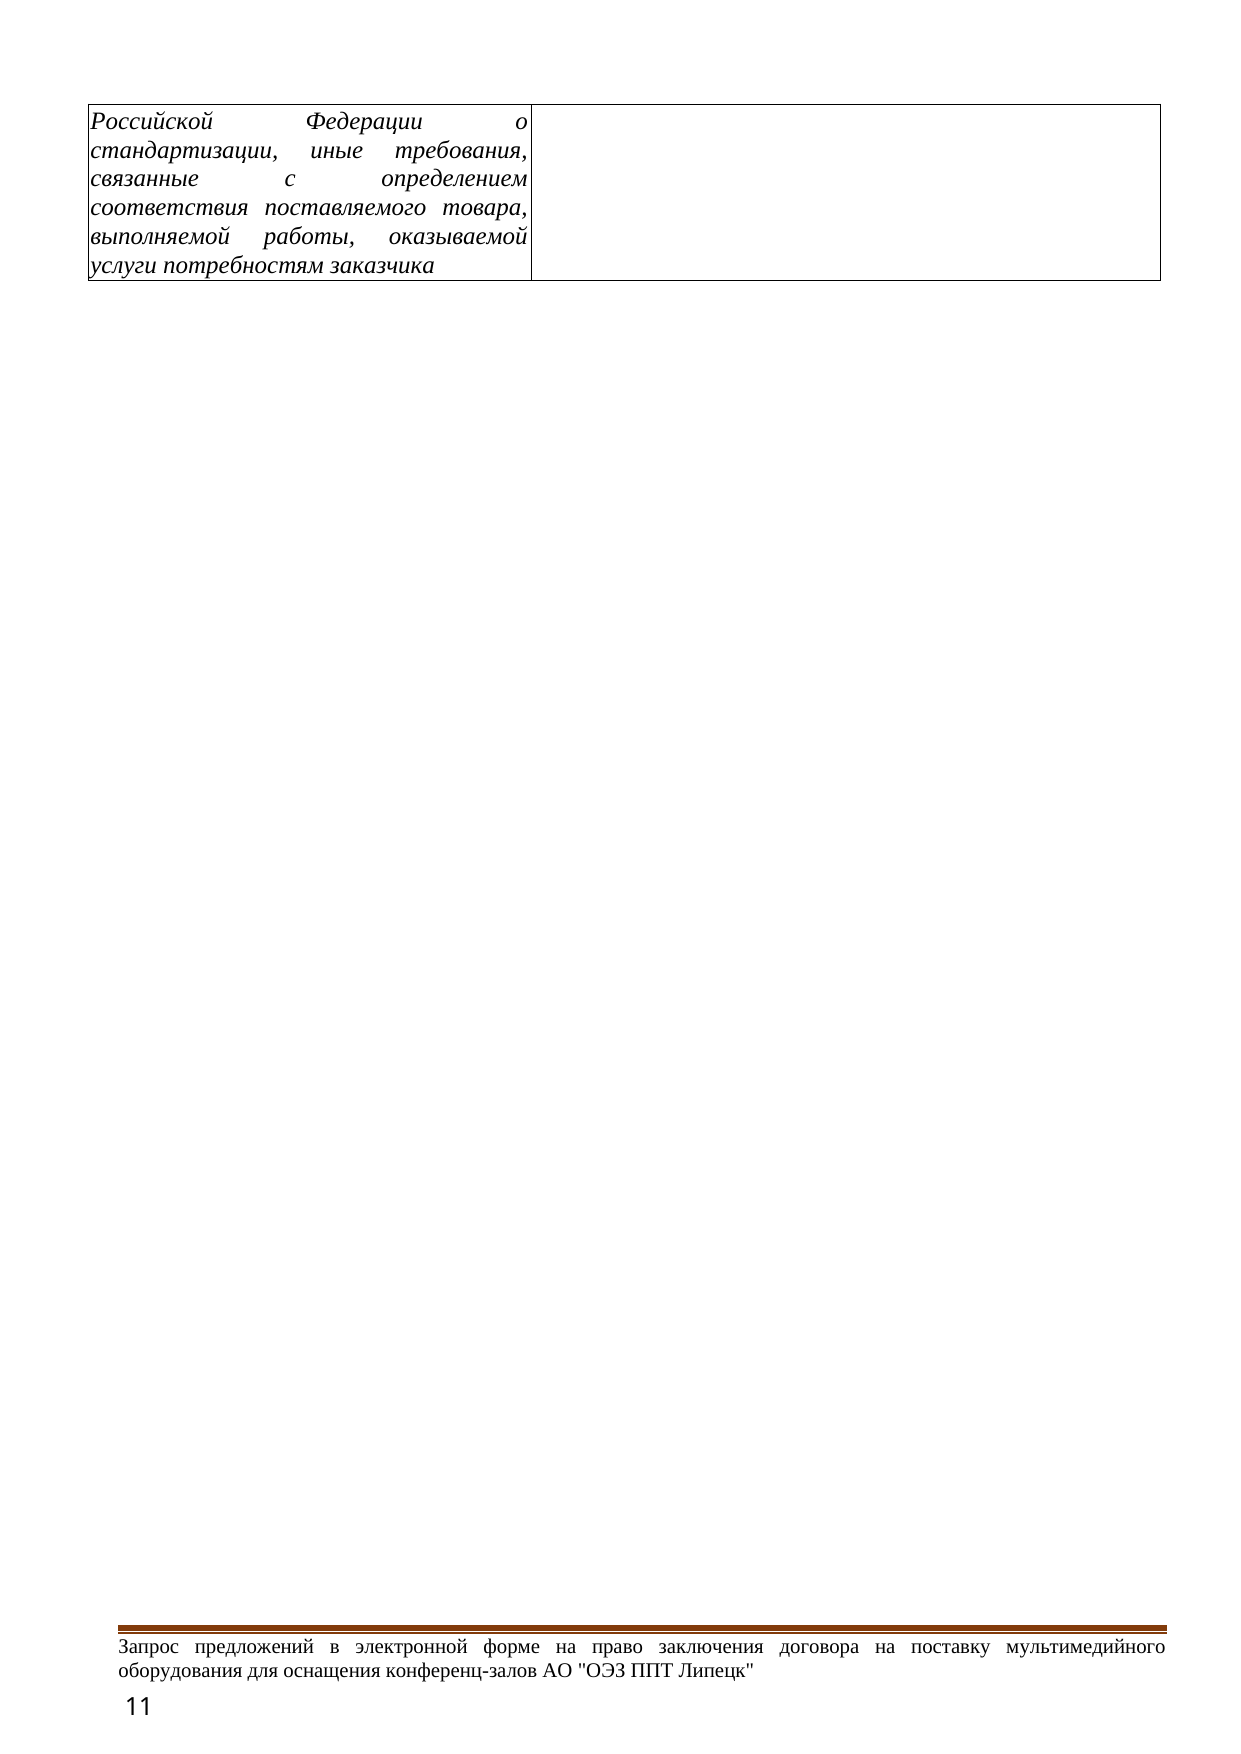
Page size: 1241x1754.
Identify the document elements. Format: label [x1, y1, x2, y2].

table_cell [532, 105, 1160, 280]
table_cell [89, 105, 531, 280]
